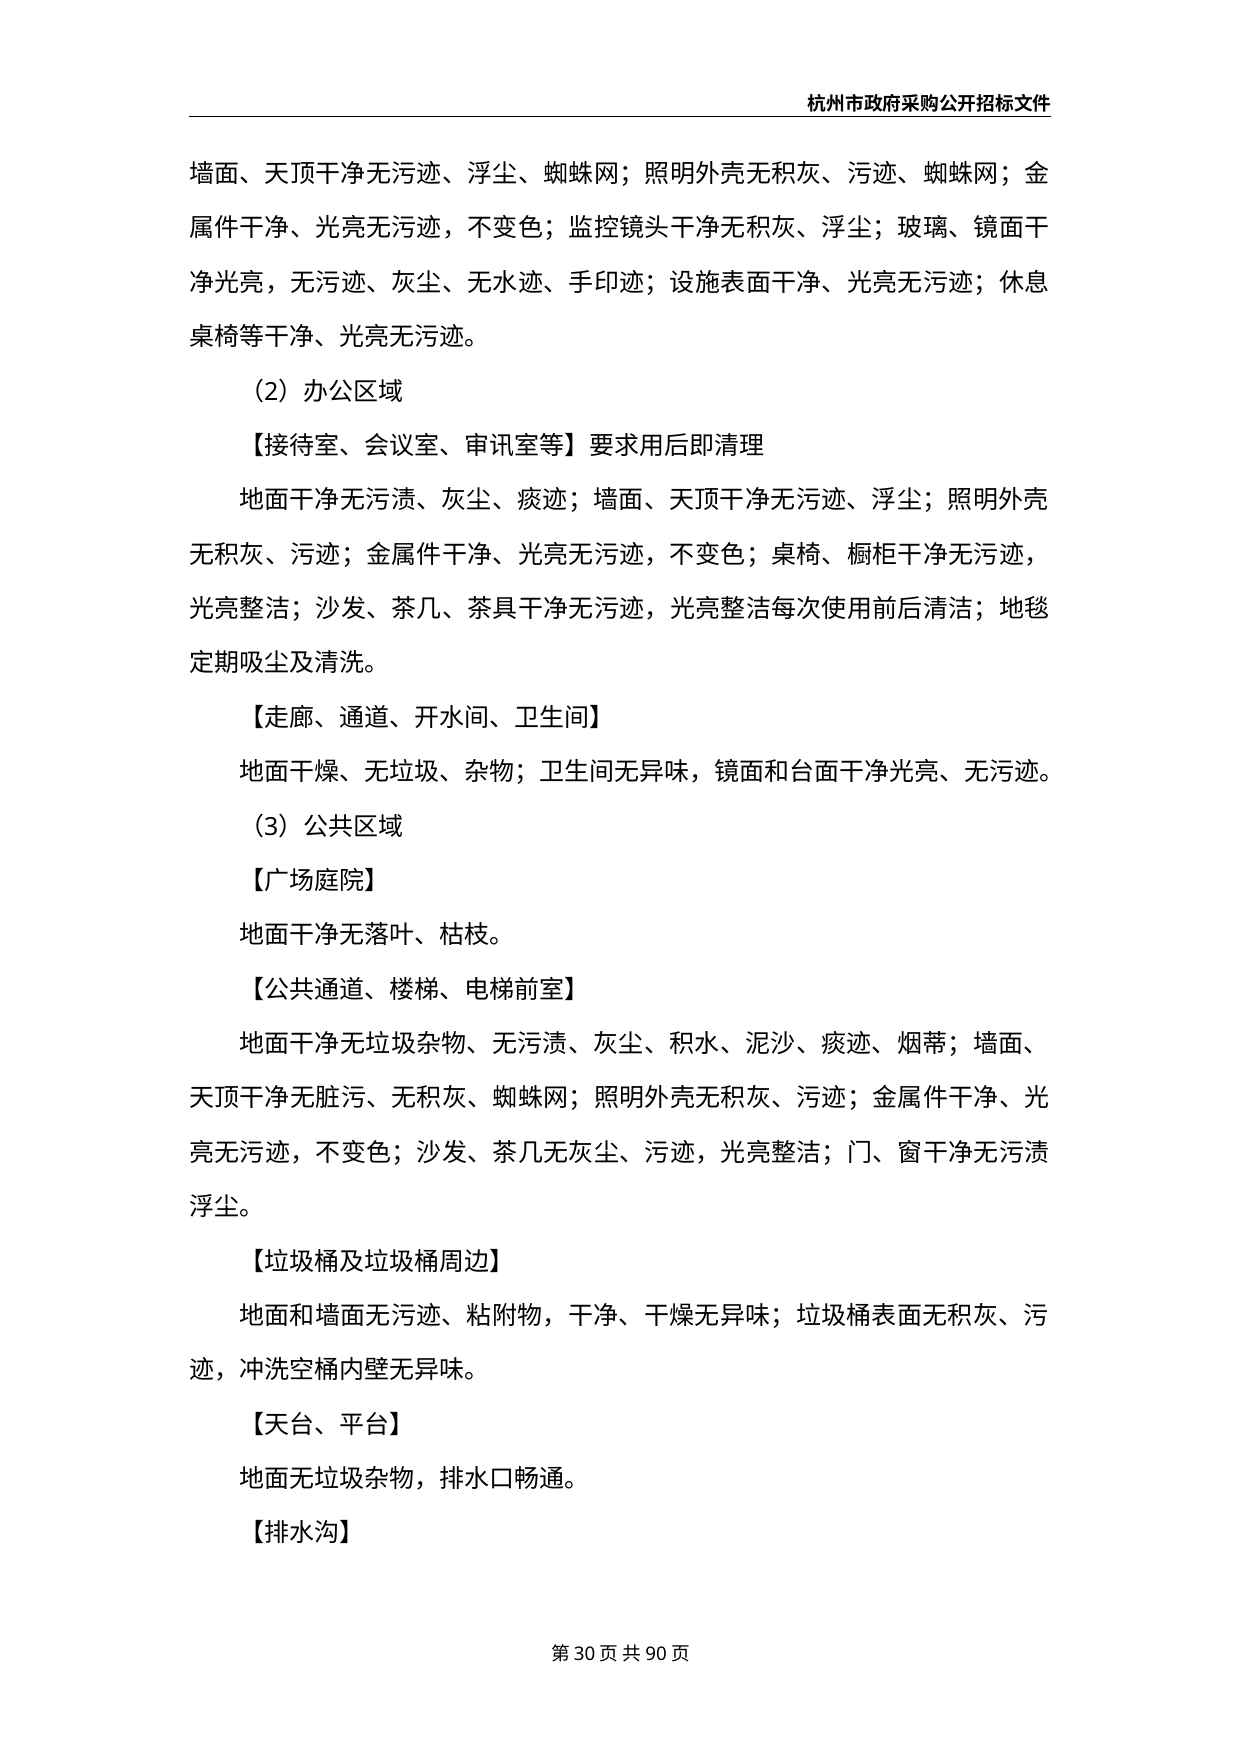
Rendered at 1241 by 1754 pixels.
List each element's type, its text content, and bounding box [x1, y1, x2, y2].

text （3）公共区域 [189, 806, 1051, 842]
text 地面无垃圾杂物，排水口畅通。 [189, 1458, 1051, 1495]
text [189, 153, 1051, 353]
text 【走廊、通道、开水间、卫生间】 [189, 697, 1051, 733]
text 【广场庭院】 [189, 860, 1051, 897]
text 【公共通道、楼梯、电梯前室】 [189, 969, 1051, 1005]
text 【排水沟】 [189, 1513, 1051, 1549]
text 【天台、平台】 [189, 1404, 1051, 1440]
text （2）办公区域 [189, 371, 1051, 407]
text 【垃圾桶及垃圾桶周边】 [189, 1241, 1051, 1277]
text 【接待室、会议室、审讯室等】要求用后即清理 [189, 425, 1051, 462]
text 地面和墙面无污迹、粘附物，干净、干燥无异味；垃圾桶表面无积灰、污迹，冲洗空桶内壁无异味。 [189, 1295, 1051, 1386]
text 地面干净无垃圾杂物、无污渍、灰尘、积水、泥沙、痰迹、烟蒂；墙面、天顶干净无脏污、无积灰、蜘蛛网；照明外壳无积灰、污迹；金属件干净、光亮无污迹，不变色；沙发、茶几无灰尘、污迹，光亮整洁；门、窗干净无污渍、浮尘。 [189, 1023, 1051, 1223]
text 地面干燥、无垃圾、杂物；卫生间无异味，镜面和台面干净光亮、无污迹。 [189, 752, 1051, 788]
text 地面干净无污渍、灰尘、痰迹；墙面、天顶干净无污迹、浮尘；照明外壳无积灰、污迹；金属件干净、光亮无污迹，不变色；桌椅、橱柜干净无污迹，光亮整洁；沙发、茶几、茶具干净无污迹，光亮整洁每次使用前后清洁；地毯定期吸尘及清洗。 [189, 480, 1051, 679]
text 地面干净无落叶、枯枝。 [189, 915, 1051, 951]
